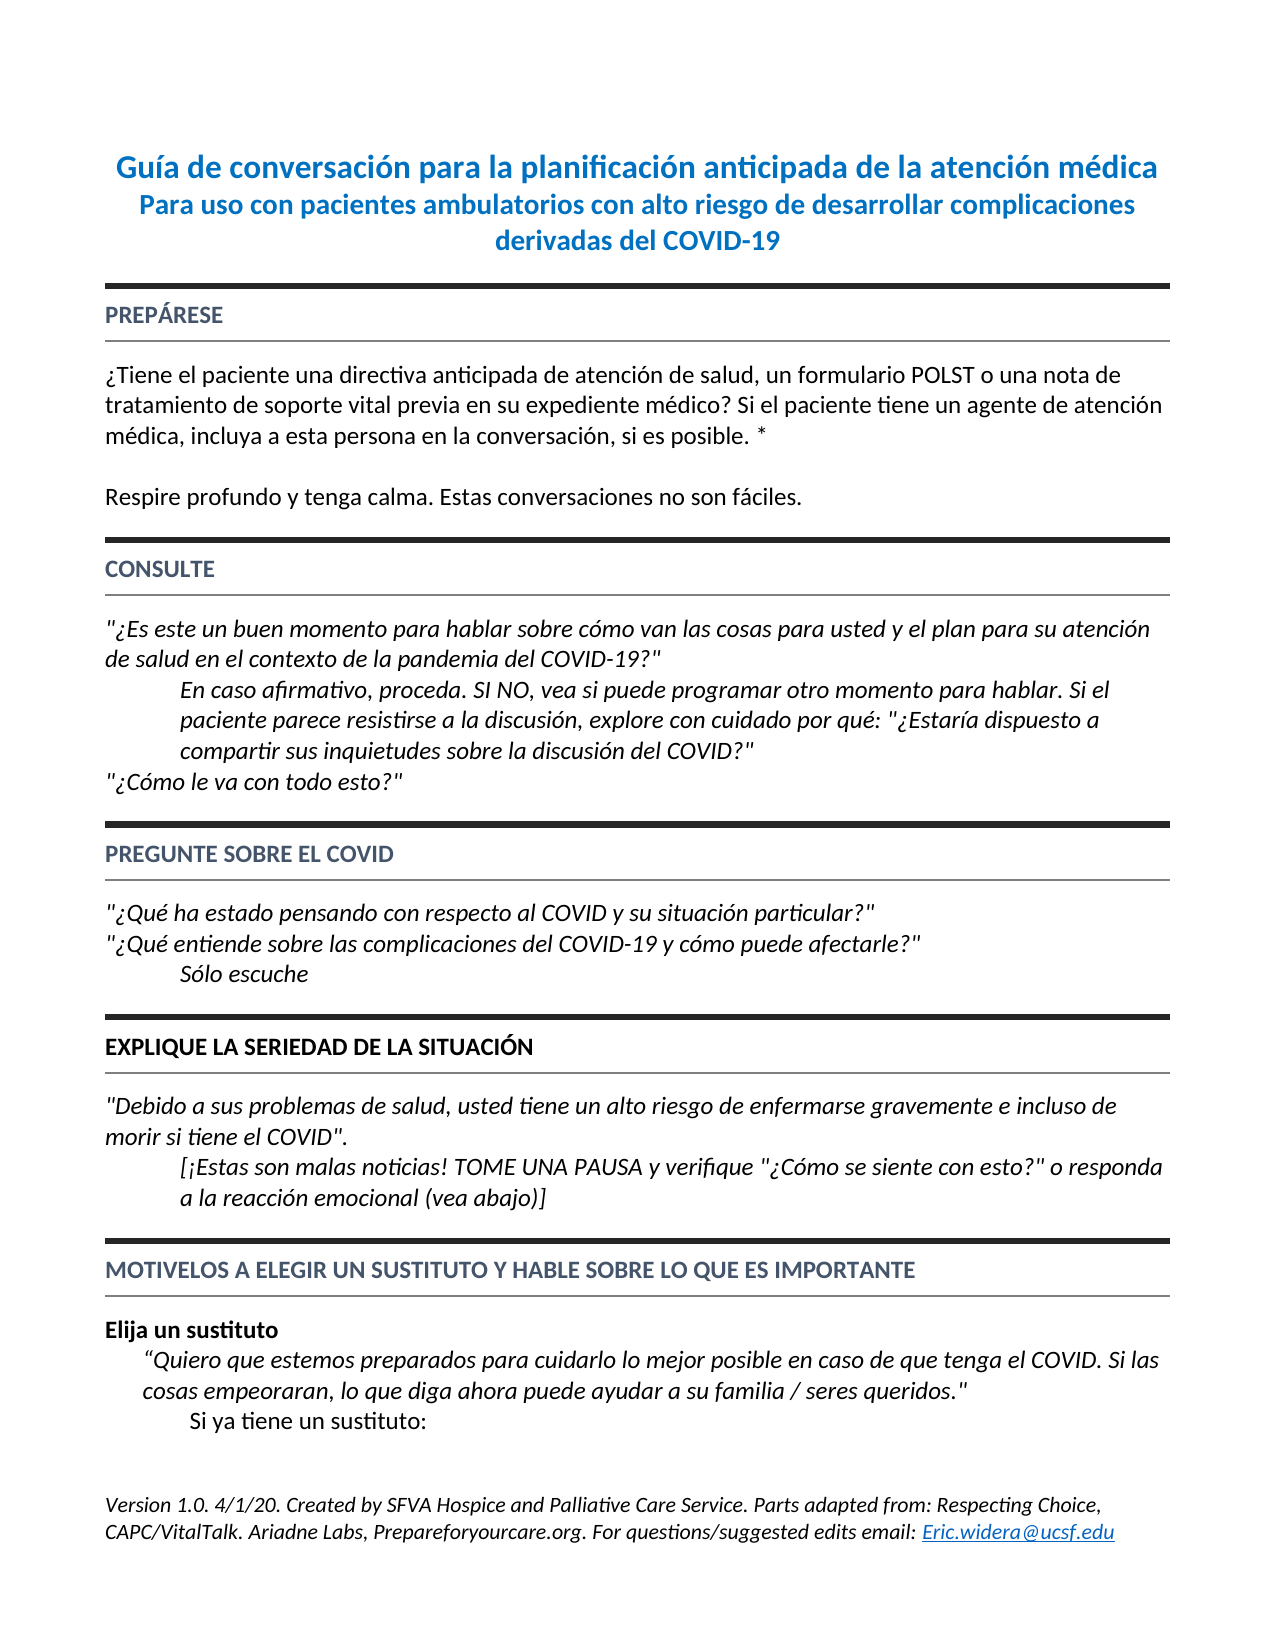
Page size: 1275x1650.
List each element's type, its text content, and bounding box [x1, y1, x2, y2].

text [¡Estas son malas noticias! TOME UNA PAUSA y verifique "¿Cómo se siente con esto?" o responda a la reacción emocional (vea abajo)] [180, 1151, 1170, 1212]
text "¿Qué ha estado pensando con respecto al COVID y su situación particular?" [105, 897, 1170, 928]
text "¿Cómo le va con todo esto?" [105, 766, 1170, 796]
text "Debido a sus problemas de salud, usted tiene un alto riesgo de enfermarse gravemente e incluso de morir si tiene el COVID". [105, 1090, 1170, 1151]
text Elija un sustituto [105, 1314, 1170, 1344]
text ¿Tiene el paciente una directiva anticipada de atención de salud, un formulario POLST o una nota de tratamiento de soporte vital previa en su expediente médico? Si el paciente tiene un agente de atención médica, incluya a esta persona en la conversación, si es posible. * [105, 359, 1170, 451]
subtitle CONSULTe [105, 543, 1170, 594]
subtitle PREGUNTe SOBRE EL COVID [105, 828, 1170, 879]
text “Quiero que estemos preparados para cuidarlo lo mejor posible en caso de que tenga el COVID. Si las cosas empeoraran, lo que diga ahora puede ayudar a su familia / seres queridos." [142, 1344, 1170, 1405]
text Para uso con pacientes ambulatorios con alto riesgo de desarrollar complicaciones derivadas del COVID-19 [105, 186, 1170, 258]
text Guía de conversación para la planificación anticipada de la atención médica [105, 146, 1170, 186]
subtitle MOTIVELOS A ELEGIR UN SUSTITUTO Y HABLE SOBRE LO QUE es importante [105, 1244, 1170, 1295]
text En caso afirmativo, proceda. SI NO, vea si puede programar otro momento para hablar. Si el paciente parece resistirse a la discusión, explore con cuidado por qué: "¿Estaría dispuesto a compartir sus inquietudes sobre la discusión del COVID?" [180, 674, 1170, 766]
text "¿Es este un buen momento para hablar sobre cómo van las cosas para usted y el plan para su atención de salud en el contexto de la pandemia del COVID-19?" [105, 613, 1170, 674]
subtitle PrepÁrese [105, 289, 1170, 340]
text Si ya tiene un sustituto: [142, 1405, 1170, 1436]
text Sólo escuche [105, 958, 1170, 989]
subtitle EXPLIQUE LA SERIEDAD DE LA SITUACIóN [105, 1020, 1170, 1072]
text Respire profundo y tenga calma. Estas conversaciones no son fáciles. [105, 481, 1170, 512]
text "¿Qué entiende sobre las complicaciones del COVID-19 y cómo puede afectarle?" [105, 928, 1170, 958]
